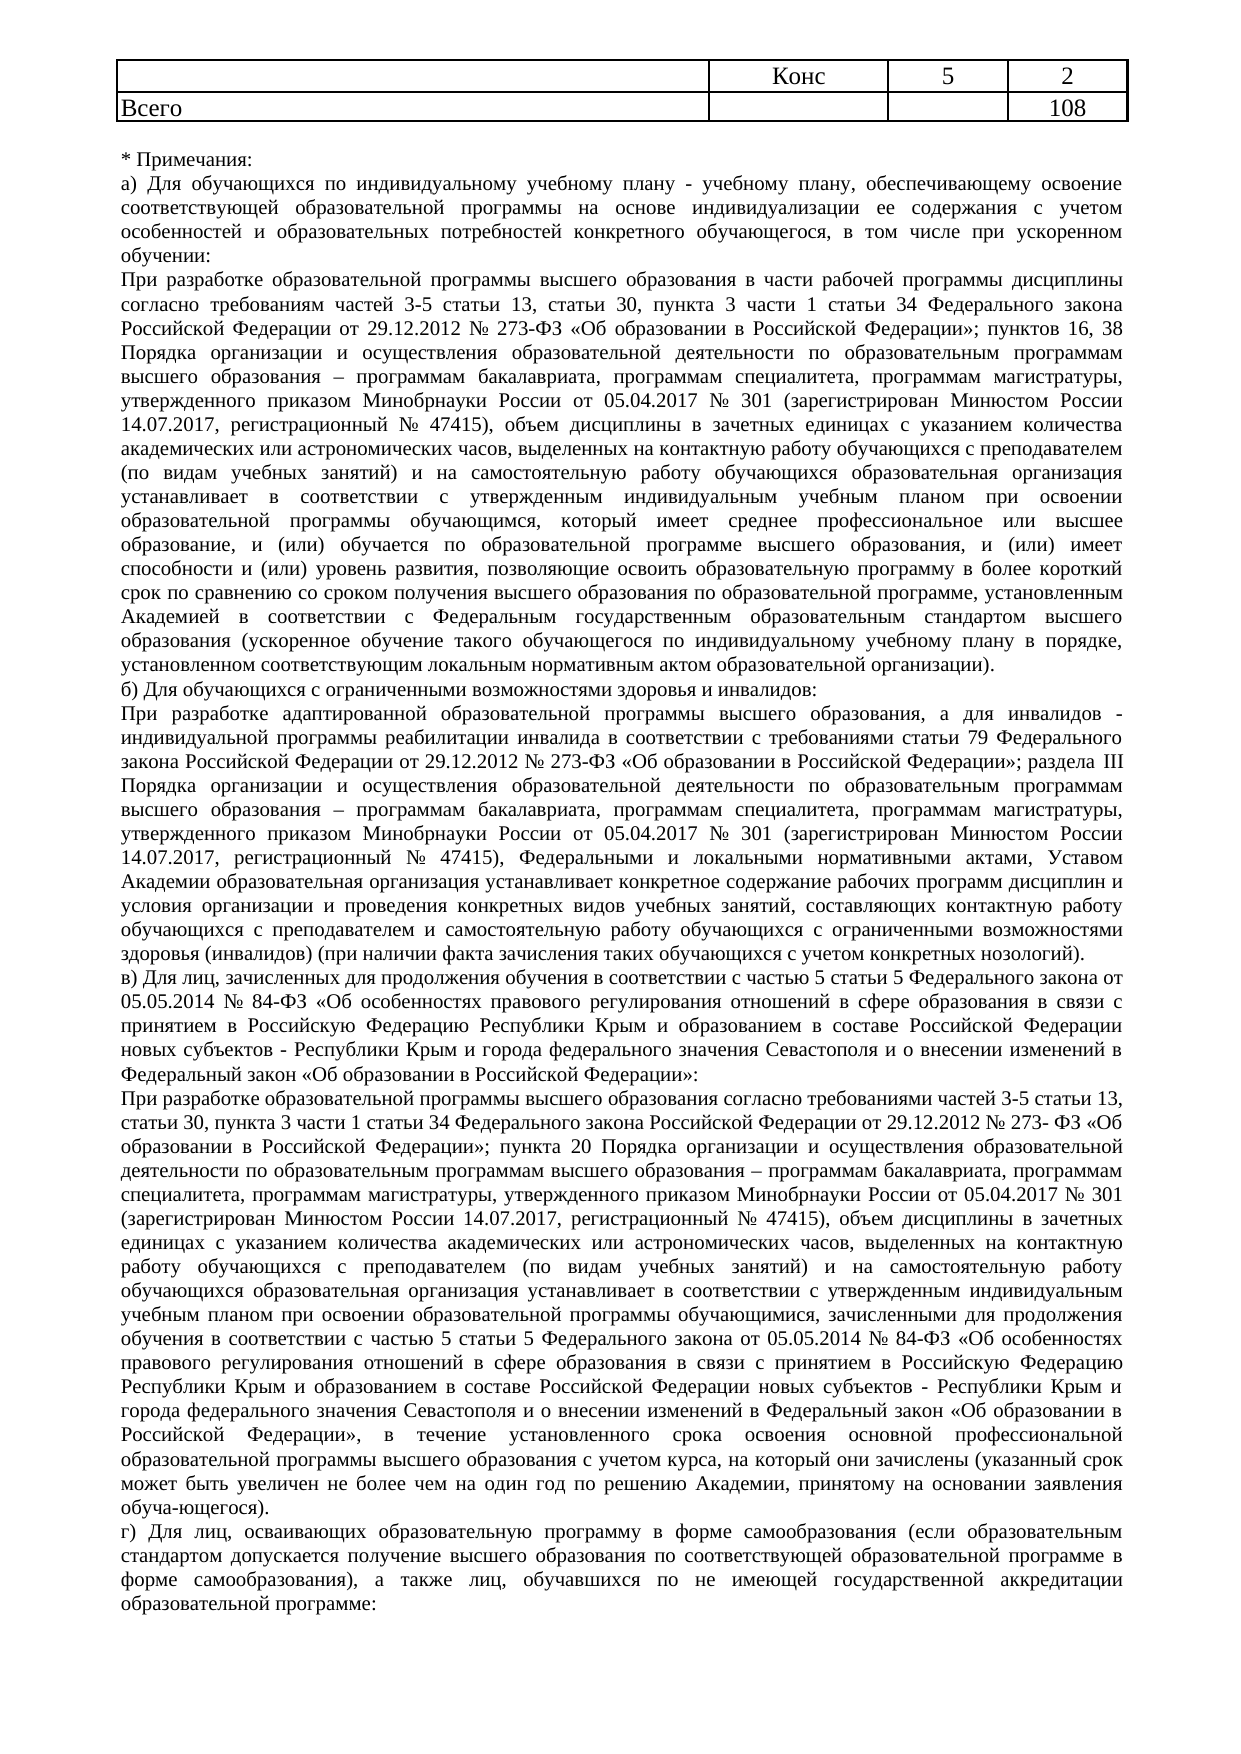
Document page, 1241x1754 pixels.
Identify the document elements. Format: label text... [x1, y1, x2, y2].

table_cell [889, 93, 1007, 119]
table_header Конс [710, 61, 887, 91]
table_header 2 [1009, 61, 1126, 91]
table_cell * Примечания: а) Для обучающихся по индивидуальному учебному плану - учебному плану, обеспечивающему освоение соответствующей образовательной программы на основе индивидуализации ее содержания с учетом особенностей и образовательных потребностей конкретного обучающегося, в том числе при ускоренном обучении: При разработке образовательной программы высшего образования в части рабочей программы дисциплины согласно требованиям частей 3-5 статьи 13, статьи 30, пункта 3 части 1 статьи 34 Федерального закона Российской Федерации от 29.12.2012 № 273-ФЗ «Об образовании в Российской Федерации»; пунктов 16, 38 Порядка организации и осуществления образовательной деятельности по образовательным программам высшего образования – программам бакалавриата, программам специалитета, программам магистратуры, утвержденного приказом Минобрнауки России от 05.04.2017 № 301 (зарегистрирован Минюстом России 14.07.2017, регистрационный № 47415), объем дисциплины в зачетных единицах с указанием количества академических или астрономических часов, выделенных на контактную работу обучающихся с преподавателем (по видам учебных занятий) и на самостоятельную работу обучающихся образовательная организация устанавливает в соответствии с утвержденным индивидуальным учебным планом при освоении образовательной программы обучающимся, который имеет среднее профессиональное или высшее образование, и (или) обучается по образовательной программе высшего образования, и (или) имеет способности и (или) уровень развития, позволяющие освоить образовательную программу в более короткий срок по сравнению со сроком получения высшего образования по образовательной программе, установленным Академией в соответствии с Федеральным государственным образовательным стандартом высшего образования (ускоренное обучение такого обучающегося по индивидуальному учебному плану в порядке, установленном соответствующим локальным нормативным актом образовательной организации). б) Для обучающихся с ограниченными возможностями здоровья и инвалидов: При разработке адаптированной образовательной программы высшего образования, а для инвалидов - индивидуальной программы реабилитации инвалида в соответствии с требованиями статьи 79 Федерального закона Российской Федерации от 29.12.2012 № 273-ФЗ «Об образовании в Российской Федерации»; раздела III Порядка организации и осуществления образовательной деятельности по образовательным программам высшего образования – программам бакалавриата, программам специалитета, программам магистратуры, утвержденного приказом Минобрнауки России от 05.04.2017 № 301 (зарегистрирован Минюстом России 14.07.2017, регистрационный № 47415), Федеральными и локальными нормативными актами, Уставом Академии образовательная организация устанавливает конкретное содержание рабочих программ дисциплин и условия организации и проведения конкретных видов учебных занятий, составляющих контактную работу обучающихся с преподавателем и самостоятельную работу обучающихся с ограниченными возможностями здоровья (инвалидов) (при наличии факта зачисления таких обучающихся с учетом конкретных нозологий). в) Для лиц, зачисленных для продолжения обучения в соответствии с частью 5 статьи 5 Федерального закона от 05.05.2014 № 84-ФЗ «Об особенностях правового регулирования отношений в сфере образования в связи с принятием в Российскую Федерацию Республики Крым и образованием в составе Российской Федерации новых субъектов - Республики Крым и города федерального значения Севастополя и о внесении изменений в Федеральный закон «Об образовании в Российской Федерации»: При разработке образовательной программы высшего образования согласно требованиями частей 3-5 статьи 13, статьи 30, пункта 3 части 1 статьи 34 Федерального закона Российской Федерации от 29.12.2012 № 273- ФЗ «Об образовании в Российской Федерации»; пункта 20 Порядка организации и осуществления образовательной деятельности по образовательным программам высшего образования – программам бакалавриата, программам специалитета, программам магистратуры, утвержденного приказом Минобрнауки России от 05.04.2017 № 301 (зарегистрирован Минюстом России 14.07.2017, регистрационный № 47415), объем дисциплины в зачетных единицах с указанием количества академических или астрономических часов, выделенных на контактную работу обучающихся с преподавателем (по видам учебных занятий) и на самостоятельную работу обучающихся образовательная организация устанавливает в соответствии с утвержденным индивидуальным учебным планом при освоении образовательной программы обучающимися, зачисленными для продолжения обучения в соответствии с частью 5 статьи 5 Федерального закона от 05.05.2014 № 84-ФЗ «Об особенностях правового регулирования отношений в сфере образования в связи с принятием в Российскую Федерацию Республики Крым и образованием в составе Российской Федерации новых субъектов - Республики Крым и города федерального значения Севастополя и о внесении изменений в Федеральный закон «Об образовании в Российской Федерации», в течение установленного срока освоения основной профессиональной образовательной программы высшего образования с учетом курса, на который они зачислены (указанный срок может быть увеличен не более чем на один год по решению Академии, принятому на основании заявления обуча-ющегося). г) Для лиц, осваивающих образовательную программу в форме самообразования (если образовательным стандартом допускается получение высшего образования по соответствующей образовательной программе в форме самообразования), а также лиц, обучавшихся по не имеющей государственной аккредитации образовательной программе: [117, 122, 1127, 1662]
table_cell [710, 93, 887, 119]
table_header [118, 61, 708, 91]
table_cell Всего [118, 93, 708, 119]
table_header 5 [889, 61, 1007, 91]
table_cell 108 [1009, 93, 1126, 119]
